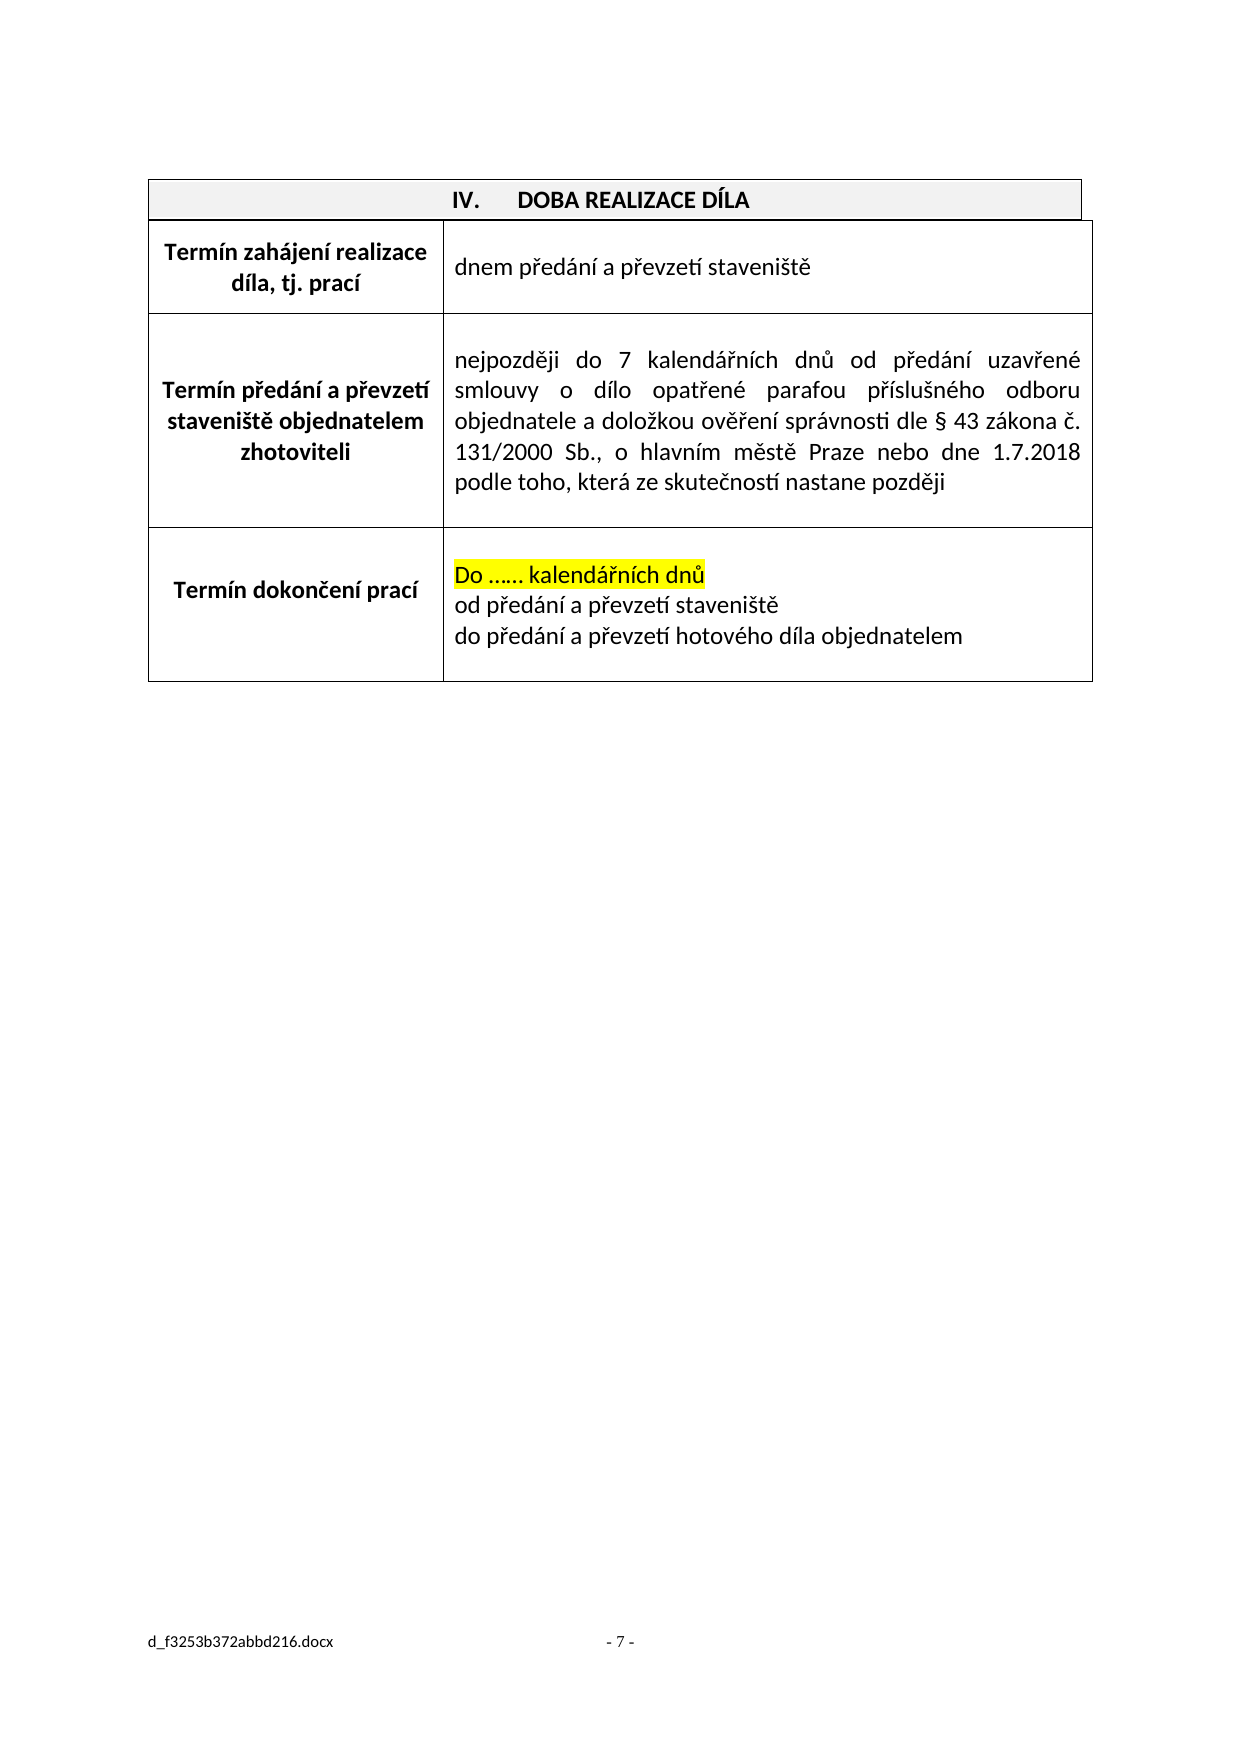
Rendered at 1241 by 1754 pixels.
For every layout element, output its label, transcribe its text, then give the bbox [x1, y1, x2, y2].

table_cell Do …… kalendářních dnů od předání a převzetí staveniště do předání a převzetí hotového díla objednatelem [444, 528, 1092, 681]
table_cell Termín předání a převzetí staveniště objednatelem zhotoviteli [149, 314, 443, 527]
table_header dnem předání a převzetí staveniště [444, 221, 1092, 312]
table_header Termín zahájení realizace díla, tj. prací [149, 221, 443, 312]
table_cell nejpozději do 7 kalendářních dnů od předání uzavřené smlouvy o dílo opatřené parafou příslušného odboru objednatele a doložkou ověření správnosti dle § 43 zákona č. 131/2000 Sb., o hlavním městě Praze nebo dne 1.7.2018 podle toho, která ze skutečností nastane později [444, 314, 1092, 527]
table_cell Termín dokončení prací [149, 528, 443, 681]
text Doba realizace díla [149, 182, 1081, 217]
